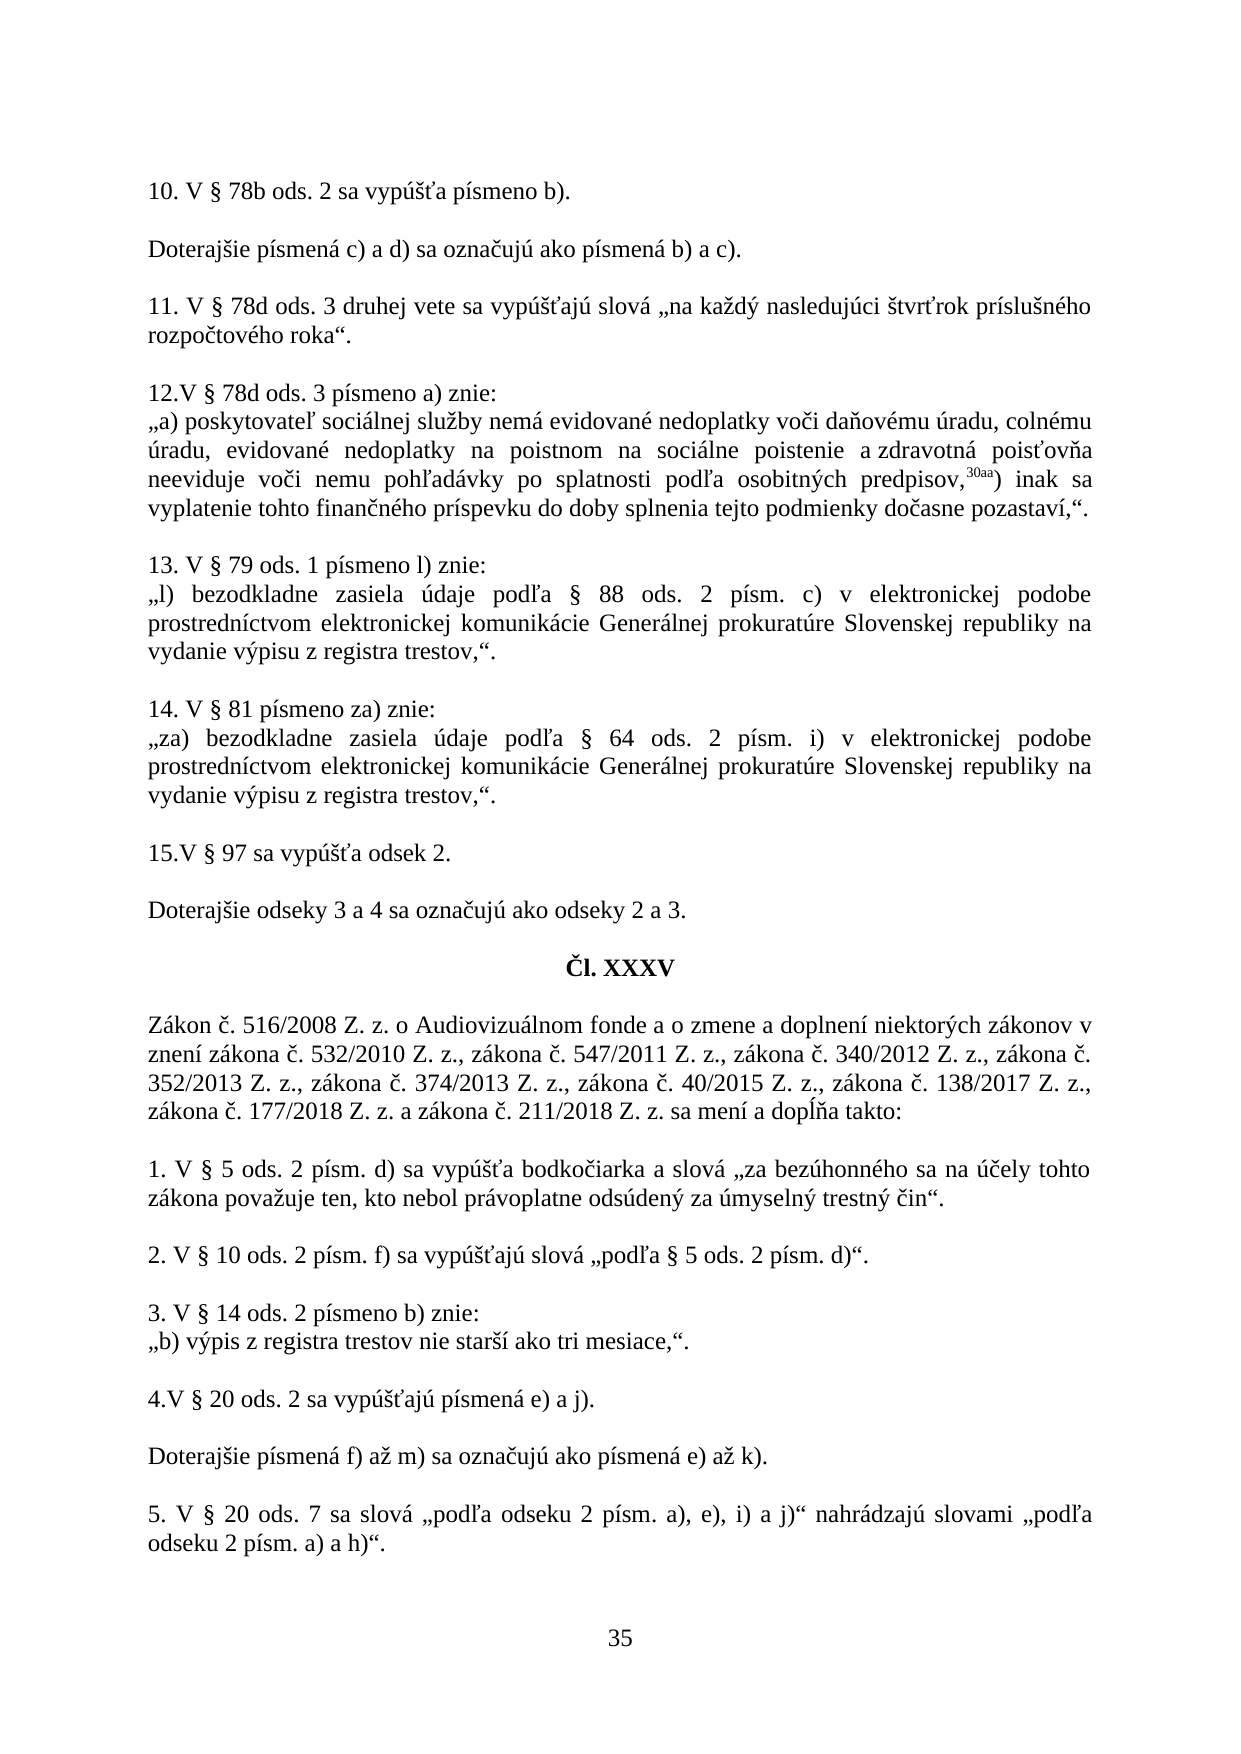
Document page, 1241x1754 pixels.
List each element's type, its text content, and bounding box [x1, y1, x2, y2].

text 5. V § 20 ods. 7 sa slová „podľa odseku 2 písm. a), e), i) a j)“ nahrádzajú slovami „podľa odseku 2 písm. a) a h)“. [148, 1499, 1093, 1556]
text Čl. XXXV [148, 953, 1093, 981]
text „l) bezodkladne zasiela údaje podľa § 88 ods. 2 písm. c) v elektronickej podobe prostredníctvom elektronickej komunikácie Generálnej prokuratúre Slovenskej republiky na vydanie výpisu z registra trestov,“. [148, 579, 1093, 665]
text 15.V § 97 sa vypúšťa odsek 2. [148, 838, 1093, 866]
text 1. V § 5 ods. 2 písm. d) sa vypúšťa bodkočiarka a slová „za bezúhonného sa na účely tohto zákona považuje ten, kto nebol právoplatne odsúdený za úmyselný trestný čin“. [148, 1154, 1093, 1211]
text „b) výpis z registra trestov nie starší ako tri mesiace,“. [148, 1326, 1093, 1355]
text 3. V § 14 ods. 2 písmeno b) znie: [148, 1298, 1093, 1326]
text 2. V § 10 ods. 2 písm. f) sa vypúšťajú slová „podľa § 5 ods. 2 písm. d)“. [148, 1240, 1093, 1269]
text 13. V § 79 ods. 1 písmeno l) znie: [148, 550, 1093, 579]
text 10. V § 78b ods. 2 sa vypúšťa písmeno b). [148, 176, 1093, 205]
text 12.V § 78d ods. 3 písmeno a) znie: [148, 378, 1093, 406]
text 11. V § 78d ods. 3 druhej vete sa vypúšťajú slová „na každý nasledujúci štvrťrok príslušného rozpočtového roka“. [148, 291, 1093, 349]
text Doterajšie písmená f) až m) sa označujú ako písmená e) až k). [148, 1441, 1093, 1470]
text Doterajšie odseky 3 a 4 sa označujú ako odseky 2 a 3. [148, 895, 1093, 924]
text „za) bezodkladne zasiela údaje podľa § 64 ods. 2 písm. i) v elektronickej podobe prostredníctvom elektronickej komunikácie Generálnej prokuratúre Slovenskej republiky na vydanie výpisu z registra trestov,“. [148, 723, 1093, 809]
text Doterajšie písmená c) a d) sa označujú ako písmená b) a c). [148, 234, 1093, 263]
text 14. V § 81 písmeno za) znie: [148, 694, 1093, 723]
text Zákon č. 516/2008 Z. z. o Audiovizuálnom fonde a o zmene a doplnení niektorých zákonov v znení zákona č. 532/2010 Z. z., zákona č. 547/2011 Z. z., zákona č. 340/2012 Z. z., zákona č. 352/2013 Z. z., zákona č. 374/2013 Z. z., zákona č. 40/2015 Z. z., zákona č. 138/2017 Z. z., zákona č. 177/2018 Z. z. a zákona č. 211/2018 Z. z. sa mení a dopĺňa takto: [148, 1010, 1093, 1125]
text 4.V § 20 ods. 2 sa vypúšťajú písmená e) a j). [148, 1384, 1093, 1413]
text „a) poskytovateľ sociálnej služby nemá evidované nedoplatky voči daňovému úradu, colnému úradu, evidované nedoplatky na poistnom na sociálne poistenie a zdravotná poisťovňa neeviduje voči nemu pohľadávky po splatnosti podľa osobitných predpisov,30aa) inak sa vyplatenie tohto finančného príspevku do doby splnenia tejto podmienky dočasne pozastaví,“. [148, 406, 1093, 521]
